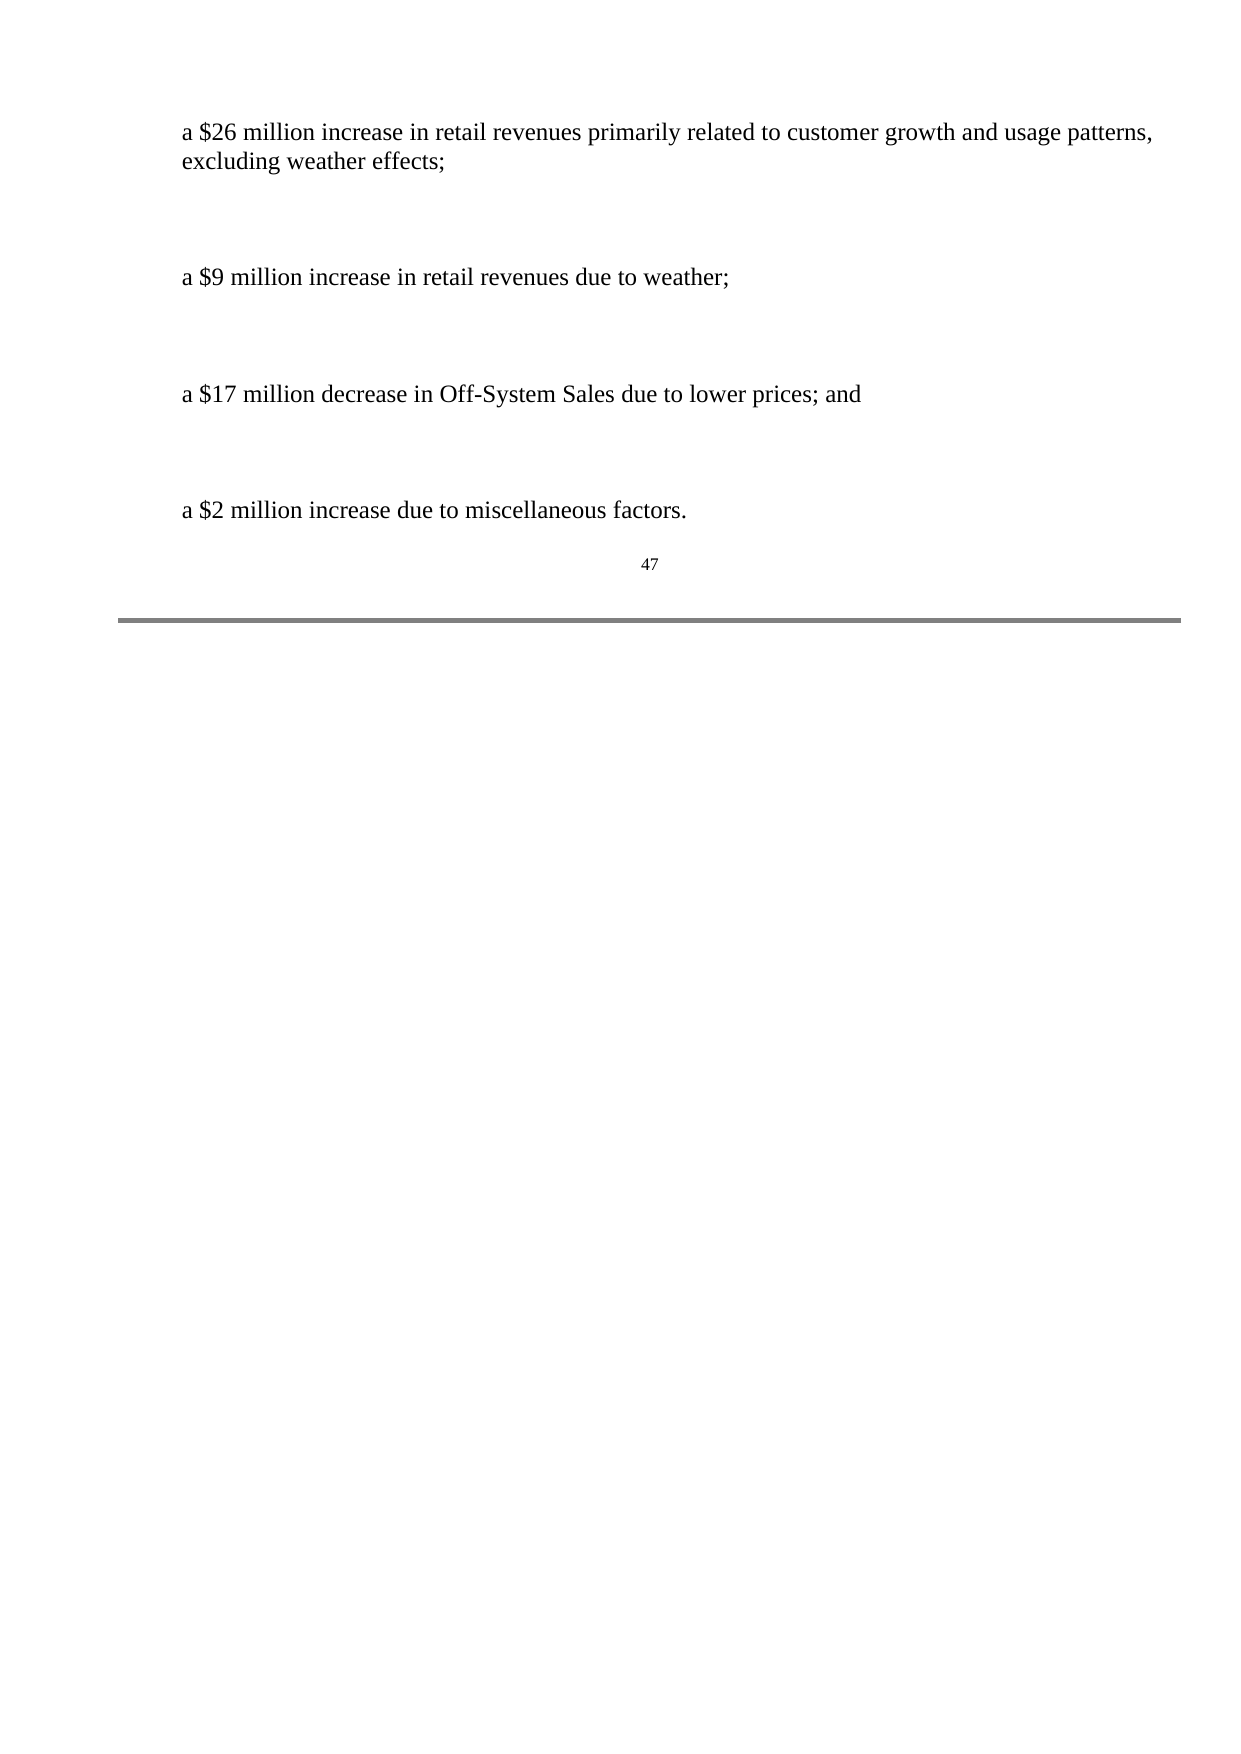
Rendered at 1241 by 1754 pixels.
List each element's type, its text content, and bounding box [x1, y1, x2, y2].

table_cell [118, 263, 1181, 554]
text 47 [118, 554, 1181, 574]
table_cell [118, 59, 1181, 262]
